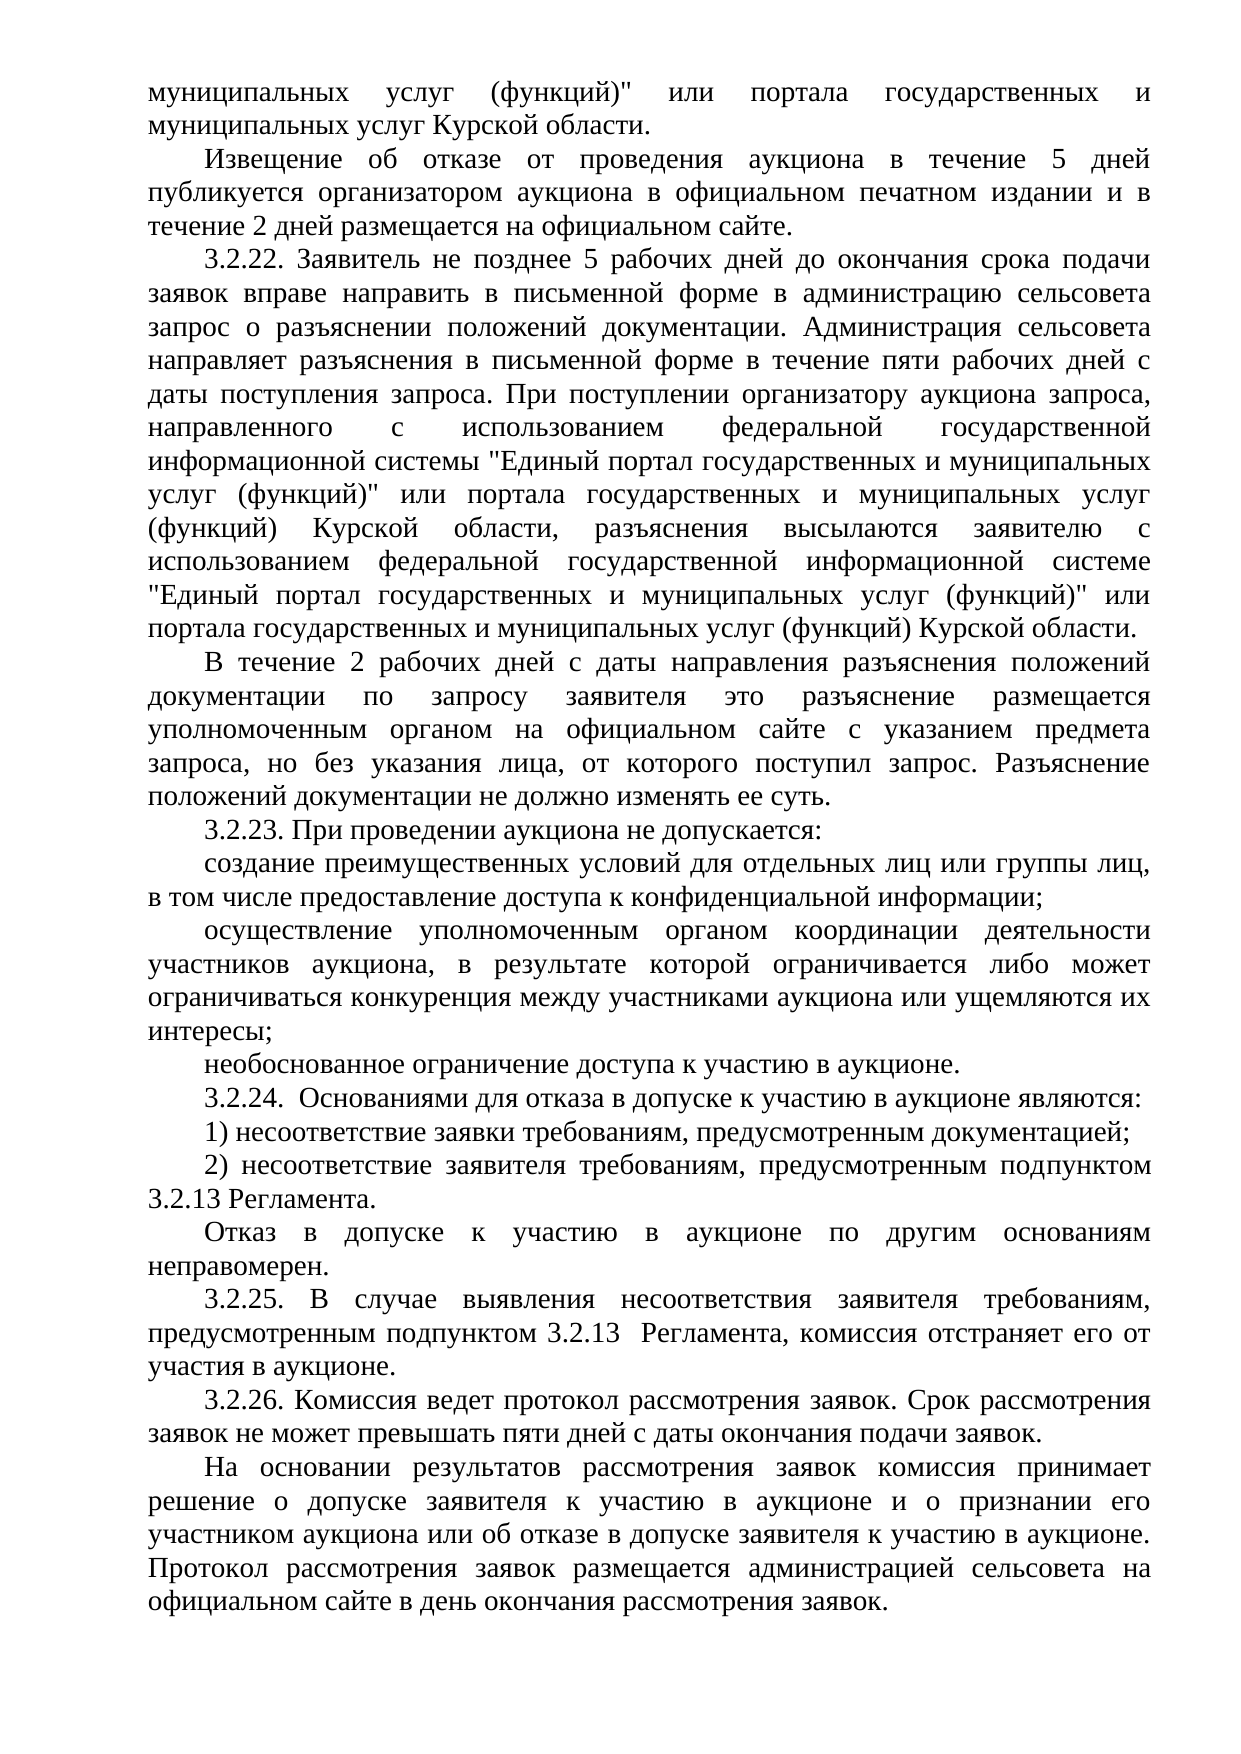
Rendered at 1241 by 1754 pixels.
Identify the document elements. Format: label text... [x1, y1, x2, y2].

text На основании результатов рассмотрения заявок комиссия принимает решение о допуске заявителя к участию в аукционе и о признании его участником аукциона или об отказе в допуске заявителя к участию в аукционе. Протокол рассмотрения заявок размещается администрацией сельсовета на официальном сайте в день окончания рассмотрения заявок. [148, 1449, 1152, 1617]
text необоснованное ограничение доступа к участию в аукционе. [148, 1047, 1152, 1080]
text создание преимущественных условий для отдельных лиц или группы лиц, в том числе предоставление доступа к конфиденциальной информации; [148, 845, 1152, 912]
text В течение 2 рабочих дней с даты направления разъяснения положений документации по запросу заявителя это разъяснение размещается уполномоченным органом на официальном сайте с указанием предмета запроса, но без указания лица, от которого поступил запрос. Разъяснение положений документации не должно изменять ее суть. [148, 644, 1152, 812]
text 3.2.24. Основаниями для отказа в допуске к участию в аукционе являются: [148, 1080, 1152, 1114]
text 3.2.26. Комиссия ведет протокол рассмотрения заявок. Срок рассмотрения заявок не может превышать пяти дней с даты окончания подачи заявок. [148, 1382, 1152, 1449]
text 2) несоответствие заявителя требованиям, предусмотренным подпунктом 3.2.13 Регламента. [148, 1147, 1152, 1214]
text Отказ в допуске к участию в аукционе по другим основаниям неправомерен. [148, 1214, 1152, 1281]
text 3.2.22. Заявитель не позднее 5 рабочих дней до окончания срока подачи заявок вправе направить в письменной форме в администрацию сельсовета запрос о разъяснении положений документации. Администрация сельсовета направляет разъяснения в письменной форме в течение пяти рабочих дней с даты поступления запроса. При поступлении организатору аукциона запроса, направленного с использованием федеральной государственной информационной системы "Единый портал государственных и муниципальных услуг (функций)" или портала государственных и муниципальных услуг (функций) Курской области, разъяснения высылаются заявителю с использованием федеральной государственной информационной системе "Единый портал государственных и муниципальных услуг (функций)" или портала государственных и муниципальных услуг (функций) Курской области. [148, 242, 1152, 644]
text Извещение об отказе от проведения аукциона в течение 5 дней публикуется организатором аукциона в официальном печатном издании и в течение 2 дней размещается на официальном сайте. [148, 141, 1152, 242]
text 3.2.25. В случае выявления несоответствия заявителя требованиям, предусмотренным подпунктом 3.2.13 Регламента, комиссия отстраняет его от участия в аукционе. [148, 1281, 1152, 1382]
text 3.2.23. При проведении аукциона не допускается: [148, 812, 1152, 845]
text осуществление уполномоченным органом координации деятельности участников аукциона, в результате которой ограничивается либо может ограничиваться конкуренция между участниками аукциона или ущемляются их интересы; [148, 912, 1152, 1047]
text 1) несоответствие заявки требованиям, предусмотренным документацией; [148, 1114, 1152, 1147]
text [148, 74, 1152, 141]
